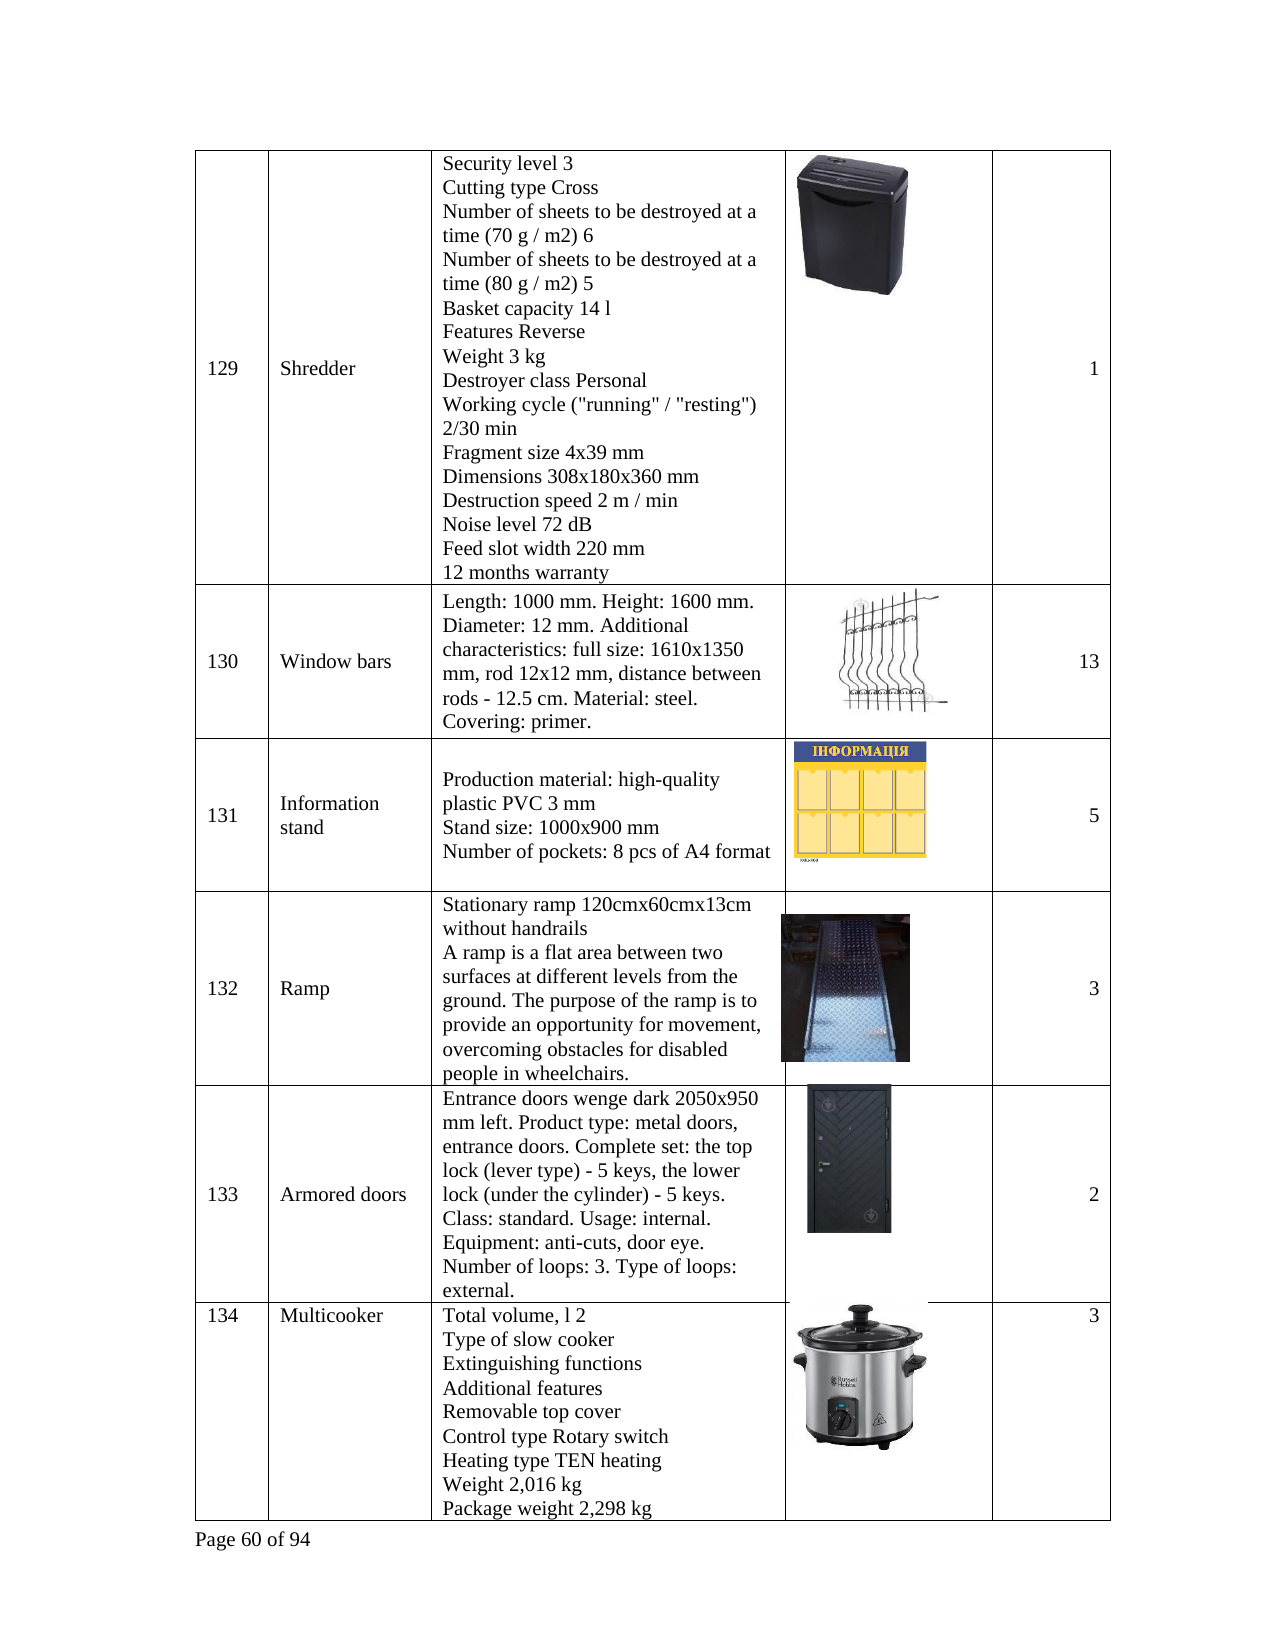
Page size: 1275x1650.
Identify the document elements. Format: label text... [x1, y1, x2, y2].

table_cell 129 [196, 151, 268, 584]
table_cell Length: 1000 mm. Height: 1600 mm. Diameter: 12 mm. Additional characteristics: full size: 1610x1350 mm, rod 12x12 mm, distance between rods - 12.5 cm. Material: steel. Covering: primer. [432, 585, 785, 738]
picture [794, 737, 927, 864]
table_cell 134 [196, 1303, 268, 1520]
table_cell Shredder [269, 151, 431, 584]
table_cell Production material: high-quality plastic PVC 3 mm Stand size: 1000x900 mm Number of pockets: 8 pcs of A4 format [432, 739, 785, 891]
picture [789, 1302, 928, 1451]
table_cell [432, 1303, 785, 1520]
table_cell 133 [196, 1086, 268, 1302]
table_cell [786, 1303, 992, 1520]
table_cell Armored doors [269, 1086, 431, 1302]
table_cell Stationary ramp 120cmx60cmx13cm without handrails A ramp is a flat area between two surfaces at different levels from the ground. The purpose of the ramp is to provide an opportunity for movement, overcoming obstacles for disabled people in wheelchairs. [432, 892, 785, 1084]
table_cell Information stand [269, 739, 431, 891]
table_cell [786, 892, 992, 1084]
table_cell 3 [993, 1303, 1110, 1520]
table_cell 13 [993, 585, 1110, 738]
table_cell [786, 739, 992, 891]
table_cell 131 [196, 739, 268, 891]
picture [796, 155, 909, 295]
table_cell 132 [196, 892, 268, 1084]
table_cell Ramp [269, 892, 431, 1084]
table_cell [786, 1086, 992, 1302]
table_cell 5 [993, 739, 1110, 891]
table_cell 3 [993, 892, 1110, 1084]
table_cell Entrance doors wenge dark 2050x950 mm left. Product type: metal doors, entrance doors. Complete set: the top lock (lever type) - 5 keys, the lower lock (under the cylinder) - 5 keys. Class: standard. Usage: internal. Equipment: anti-cuts, door eye. Number of loops: 3. Type of loops: external. [432, 1086, 785, 1302]
table_cell Multicooker [269, 1303, 431, 1520]
table_cell Window bars [269, 585, 431, 738]
table_cell Security level 3 Cutting type Cross Number of sheets to be destroyed at a time (70 g / m2) 6 Number of sheets to be destroyed at a time (80 g / m2) 5 Basket capacity 14 l Features Reverse Weight 3 kg Destroyer class Personal Working cycle ("running" / "resting") 2/30 min Fragment size 4x39 mm Dimensions 308x180x360 mm Destruction speed 2 m / min Noise level 72 dB Feed slot width 220 mm 12 months warranty [432, 151, 785, 584]
table_cell 1 [993, 151, 1110, 584]
picture [807, 1084, 892, 1233]
table_cell 2 [993, 1086, 1110, 1302]
picture [837, 587, 949, 713]
table_cell [786, 151, 992, 584]
table_cell 130 [196, 585, 268, 738]
table_cell [786, 585, 992, 738]
picture [781, 914, 910, 1062]
